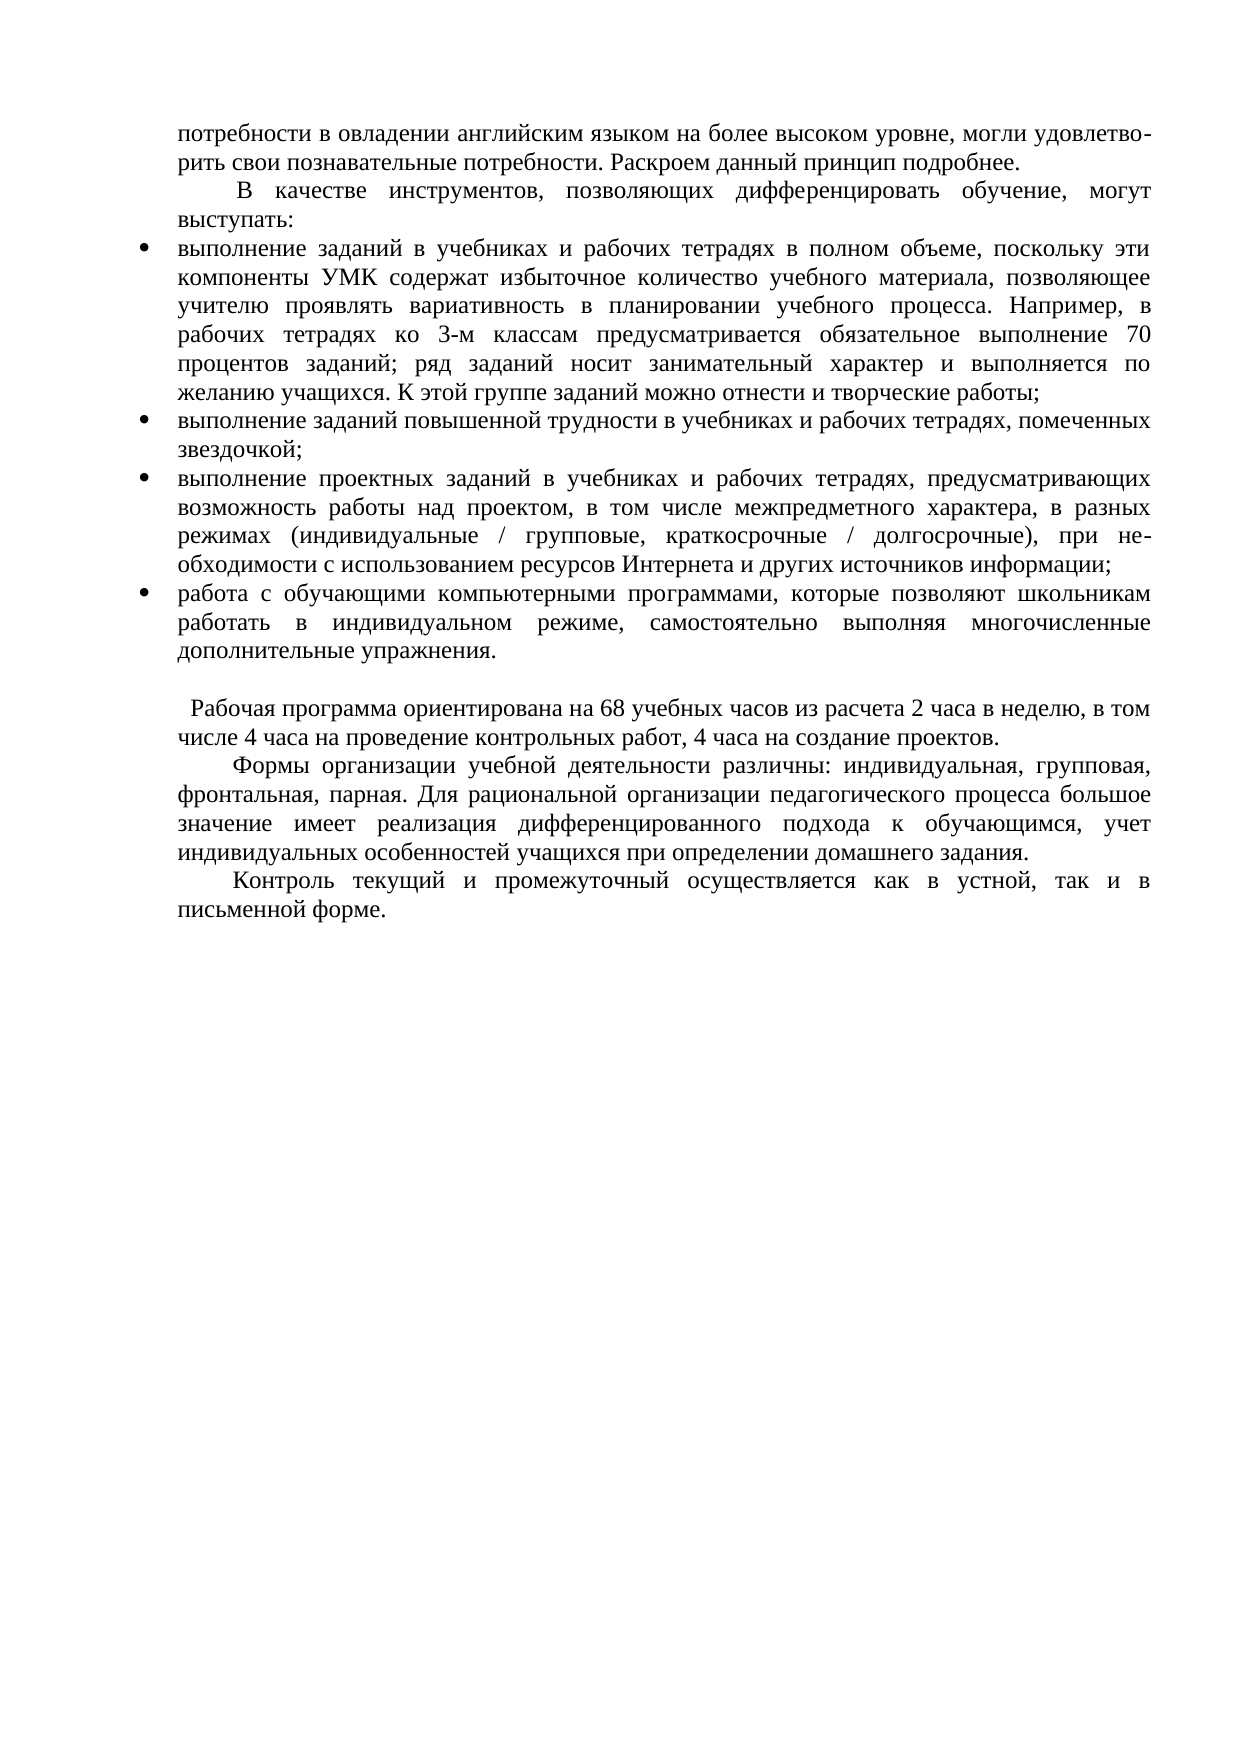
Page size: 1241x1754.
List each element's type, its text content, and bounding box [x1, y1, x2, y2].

list выполнение проектных заданий в учебниках и рабочих тетрадях, предусматривающих возможность работы над проектом, в том числе межпредметного характера, в разных режимах (индивидуальные / групповые, краткосрочные / долгосрочные), при необходимости с использованием ресурсов Интернета и других источников информации; [140, 463, 1152, 578]
list выполнение заданий в учебниках и рабочих тетрадях в полном объеме, поскольку эти компоненты УМК содержат избыточное количество учебного материала, позволяющее учителю проявлять вариативность в планировании учебного процесса. Например, в рабочих тетрадях ко 3-м классам предусматривается обязательное выполнение 70 процентов заданий; ряд заданий носит занимательный характер и выполняется по желанию учащихся. К этой группе заданий можно отнести и творческие работы; [140, 233, 1152, 406]
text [177, 118, 1152, 176]
text Формы организации учебной деятельности различны: индивидуальная, групповая, фронтальная, парная. Для рациональной организации педагогического процесса большое значение имеет реализация дифференцированного подхода к обучающимся, учет индивидуальных особенностей учащихся при определении домашнего задания. [177, 751, 1152, 866]
list работа с обучающими компьютерными программами, которые позволяют школьникам работать в индивидуальном режиме, самостоятельно выполняя многочисленные дополнительные упражнения. [140, 578, 1152, 664]
list выполнение заданий повышенной трудности в учебниках и рабочих тетрадях, помеченных звездочкой; [140, 406, 1152, 463]
text В качестве инструментов, позволяющих дифференцировать обучение, могут выступать: [177, 176, 1152, 233]
text Контроль текущий и промежуточный осуществляется как в устной, так и в письменной форме. [177, 866, 1152, 923]
text Рабочая программа ориентирована на 68 учебных часов из расчета 2 часа в неделю, в том числе 4 часа на проведение контрольных работ, 4 часа на создание проектов. [177, 693, 1152, 751]
